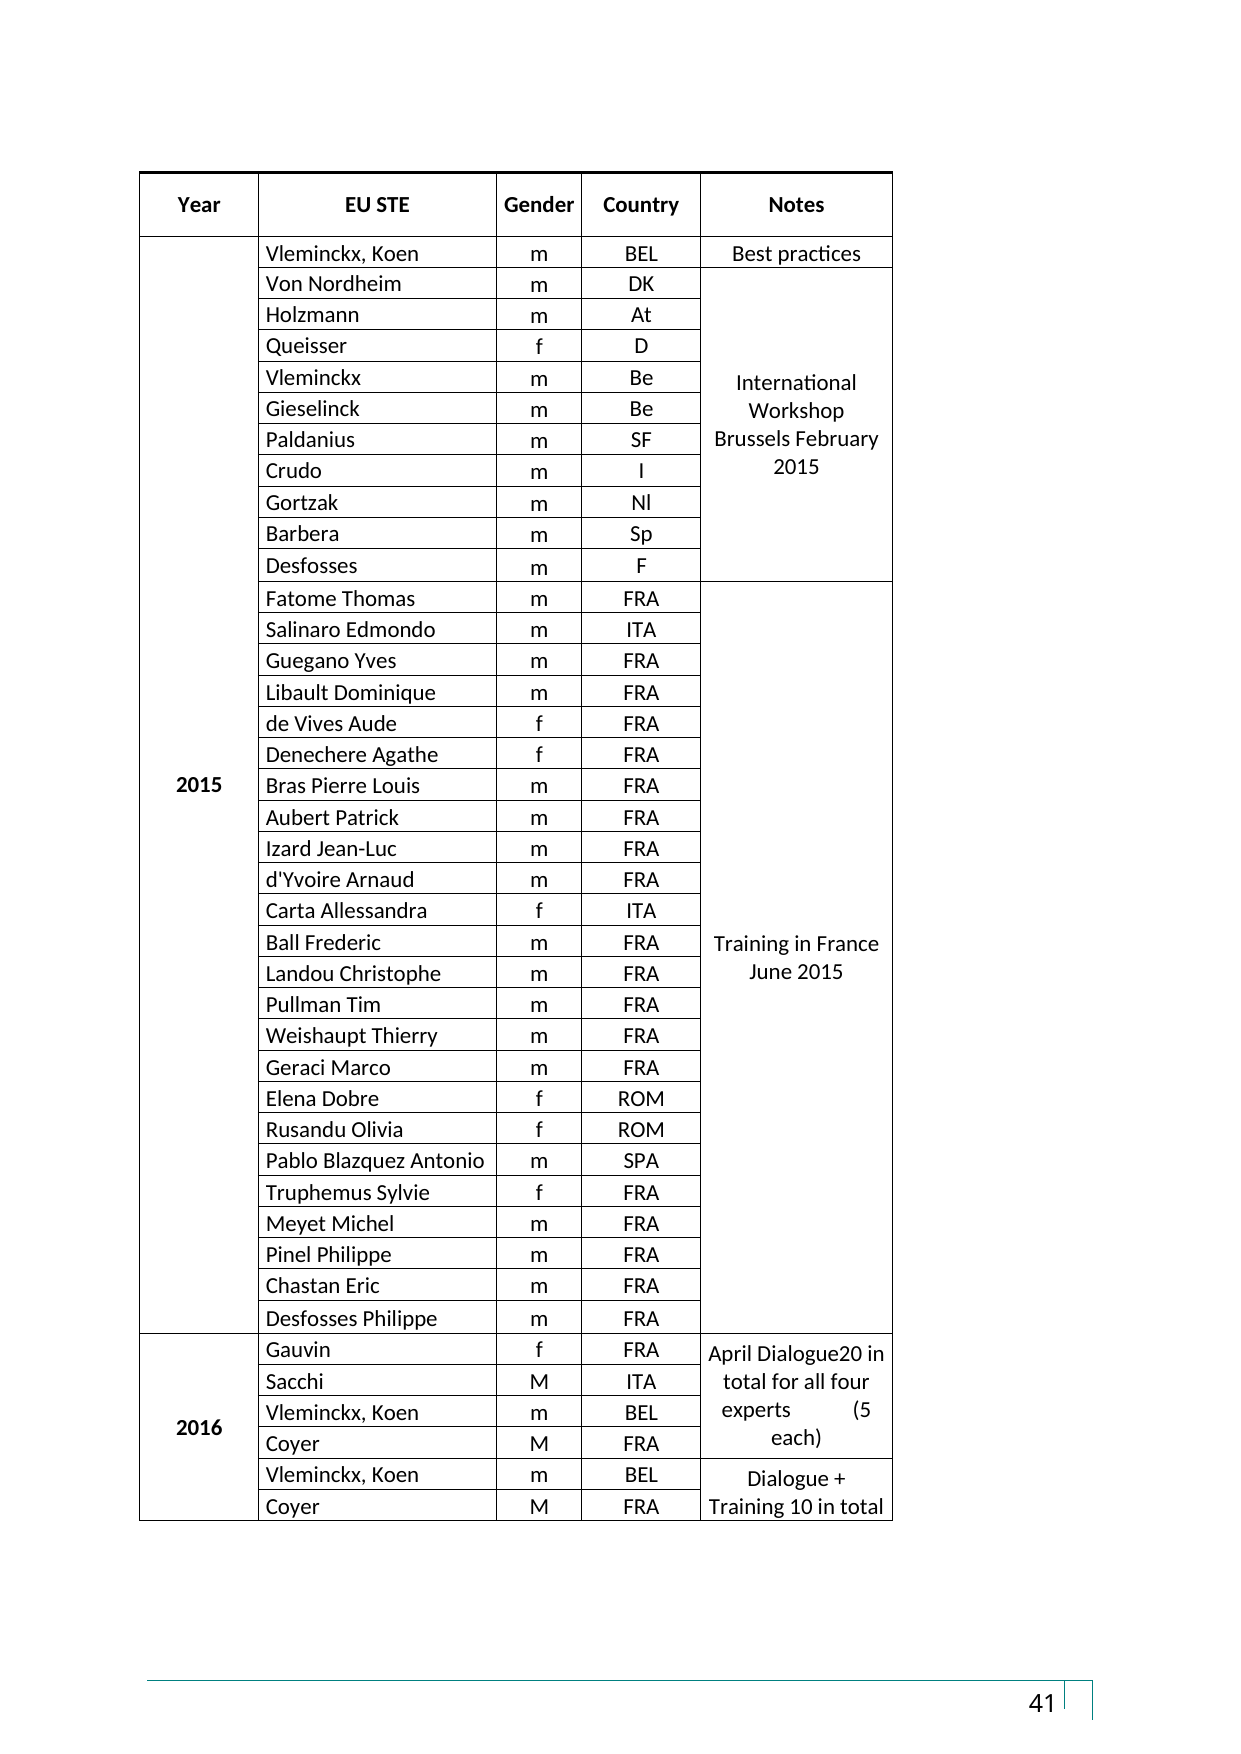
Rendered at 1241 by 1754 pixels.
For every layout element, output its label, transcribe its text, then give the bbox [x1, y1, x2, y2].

table_cell ITA [582, 613, 700, 643]
table_cell Coyer [259, 1490, 496, 1520]
table_cell FRA [582, 1051, 700, 1081]
table_cell f [497, 738, 581, 768]
table_header Notes [701, 174, 892, 236]
table_cell Carta Allessandra [259, 894, 496, 924]
table_cell F [582, 549, 700, 581]
table_cell Dialogue + Training 10 in total (2 exp. x 5) [701, 1459, 892, 1520]
table_cell Landou Christophe [259, 957, 496, 987]
table_cell Guegano Yves [259, 644, 496, 674]
table_cell f [497, 1334, 581, 1364]
table_cell m [497, 487, 581, 517]
table_cell Holzmann [259, 299, 496, 329]
table_cell Elena Dobre [259, 1082, 496, 1112]
table_cell M [497, 1490, 581, 1520]
table_cell f [497, 1082, 581, 1112]
table_cell m [497, 455, 581, 486]
table_header Year [140, 174, 258, 236]
table_cell Geraci Marco [259, 1051, 496, 1081]
table_cell FRA [582, 1019, 700, 1049]
table_cell SPA [582, 1144, 700, 1174]
table_cell FRA [582, 957, 700, 987]
table_cell 2015 [140, 237, 258, 1332]
table_cell Vleminckx, Koen [259, 1396, 496, 1426]
table_cell BEL [582, 237, 700, 267]
table_cell Rusandu Olivia [259, 1113, 496, 1143]
table_cell FRA [582, 1207, 700, 1237]
table_cell m [497, 299, 581, 329]
table_cell m [497, 582, 581, 612]
table_cell Nl [582, 487, 700, 517]
table_cell Best practices [701, 237, 892, 267]
table_cell ROM [582, 1113, 700, 1143]
table_cell m [497, 1269, 581, 1299]
table_header Gender [497, 174, 581, 236]
table_cell FRA [582, 582, 700, 612]
table_cell m [497, 393, 581, 423]
table_cell f [497, 894, 581, 924]
table_cell FRA [582, 1427, 700, 1457]
table_cell BEL [582, 1396, 700, 1426]
table_cell Desfosses [259, 549, 496, 581]
table_cell Izard Jean-Luc [259, 832, 496, 862]
table_cell Weishaupt Thierry [259, 1019, 496, 1049]
table_cell f [497, 1113, 581, 1143]
table_cell m [497, 1301, 581, 1332]
table_cell d'Yvoire Arnaud [259, 863, 496, 893]
table_cell m [497, 644, 581, 674]
table_cell Pablo Blazquez Antonio [259, 1144, 496, 1174]
table_cell Coyer [259, 1427, 496, 1457]
table_cell Gieselinck [259, 393, 496, 423]
table_cell Salinaro Edmondo [259, 613, 496, 643]
table_cell Aubert Patrick [259, 801, 496, 831]
table_cell Be [582, 362, 700, 392]
table_cell FRA [582, 801, 700, 831]
table_cell SF [582, 424, 700, 454]
table_cell FRA [582, 1176, 700, 1206]
table_cell International Workshop Brussels February 2015 [701, 268, 892, 581]
table_cell Fatome Thomas [259, 582, 496, 612]
table_cell m [497, 237, 581, 267]
table_cell Pinel Philippe [259, 1238, 496, 1268]
table_cell FRA [582, 988, 700, 1018]
table_cell Bras Pierre Louis [259, 769, 496, 799]
table_cell Libault Dominique [259, 676, 496, 706]
table_cell FRA [582, 832, 700, 862]
table_cell M [497, 1365, 581, 1395]
table_cell At [582, 299, 700, 329]
table_cell Ball Frederic [259, 926, 496, 956]
table_cell Vleminckx, Koen [259, 1459, 496, 1489]
table_cell M [497, 1427, 581, 1457]
table_cell m [497, 676, 581, 706]
table_cell April Dialogue20 in total for all four experts (5 each) [701, 1334, 892, 1457]
table_cell FRA [582, 1490, 700, 1520]
table_cell Paldanius [259, 424, 496, 454]
table_cell m [497, 769, 581, 799]
table_cell DK [582, 268, 700, 298]
table_cell de Vives Aude [259, 707, 496, 737]
table_cell Barbera [259, 518, 496, 548]
table_cell Training in France June 2015 [701, 582, 892, 1332]
table_cell ROM [582, 1082, 700, 1112]
table_cell Gauvin [259, 1334, 496, 1364]
table_cell Chastan Eric [259, 1269, 496, 1299]
table_cell m [497, 362, 581, 392]
table_cell FRA [582, 863, 700, 893]
table_cell Von Nordheim [259, 268, 496, 298]
table_cell m [497, 1019, 581, 1049]
table_cell 2016 [140, 1334, 258, 1520]
table_cell Queisser [259, 330, 496, 361]
table_cell Pullman Tim [259, 988, 496, 1018]
table_cell m [497, 518, 581, 548]
table_cell m [497, 1051, 581, 1081]
table_cell m [497, 549, 581, 581]
table_cell m [497, 926, 581, 956]
table_cell ITA [582, 894, 700, 924]
table_cell f [497, 707, 581, 737]
table_cell I [582, 455, 700, 486]
table_cell FRA [582, 1301, 700, 1332]
table_cell m [497, 1459, 581, 1489]
table_cell FRA [582, 738, 700, 768]
table_cell Desfosses Philippe [259, 1301, 496, 1332]
table_cell m [497, 1207, 581, 1237]
table_cell FRA [582, 926, 700, 956]
table_cell m [497, 832, 581, 862]
table_cell Vleminckx, Koen [259, 237, 496, 267]
table_cell Denechere Agathe [259, 738, 496, 768]
table_cell Sp [582, 518, 700, 548]
table_cell m [497, 1238, 581, 1268]
table_cell FRA [582, 769, 700, 799]
table_cell f [497, 330, 581, 361]
table_cell m [497, 1144, 581, 1174]
table_cell m [497, 613, 581, 643]
table_cell m [497, 424, 581, 454]
table_cell m [497, 268, 581, 298]
table_cell Vleminckx [259, 362, 496, 392]
table_cell m [497, 801, 581, 831]
table_cell m [497, 863, 581, 893]
table_cell m [497, 957, 581, 987]
table_cell m [497, 1396, 581, 1426]
table_header Country [582, 174, 700, 236]
table_cell Sacchi [259, 1365, 496, 1395]
table_cell f [497, 1176, 581, 1206]
table_cell Gortzak [259, 487, 496, 517]
table_cell Truphemus Sylvie [259, 1176, 496, 1206]
table_cell BEL [582, 1459, 700, 1489]
table_cell Crudo [259, 455, 496, 486]
table_cell FRA [582, 707, 700, 737]
table_cell ITA [582, 1365, 700, 1395]
table_cell FRA [582, 676, 700, 706]
table_cell D [582, 330, 700, 361]
table_cell FRA [582, 1269, 700, 1299]
table_cell Be [582, 393, 700, 423]
table_cell m [497, 988, 581, 1018]
table_cell FRA [582, 1334, 700, 1364]
table_cell FRA [582, 644, 700, 674]
table_cell Meyet Michel [259, 1207, 496, 1237]
table_cell FRA [582, 1238, 700, 1268]
table_header EU STE [259, 174, 496, 236]
